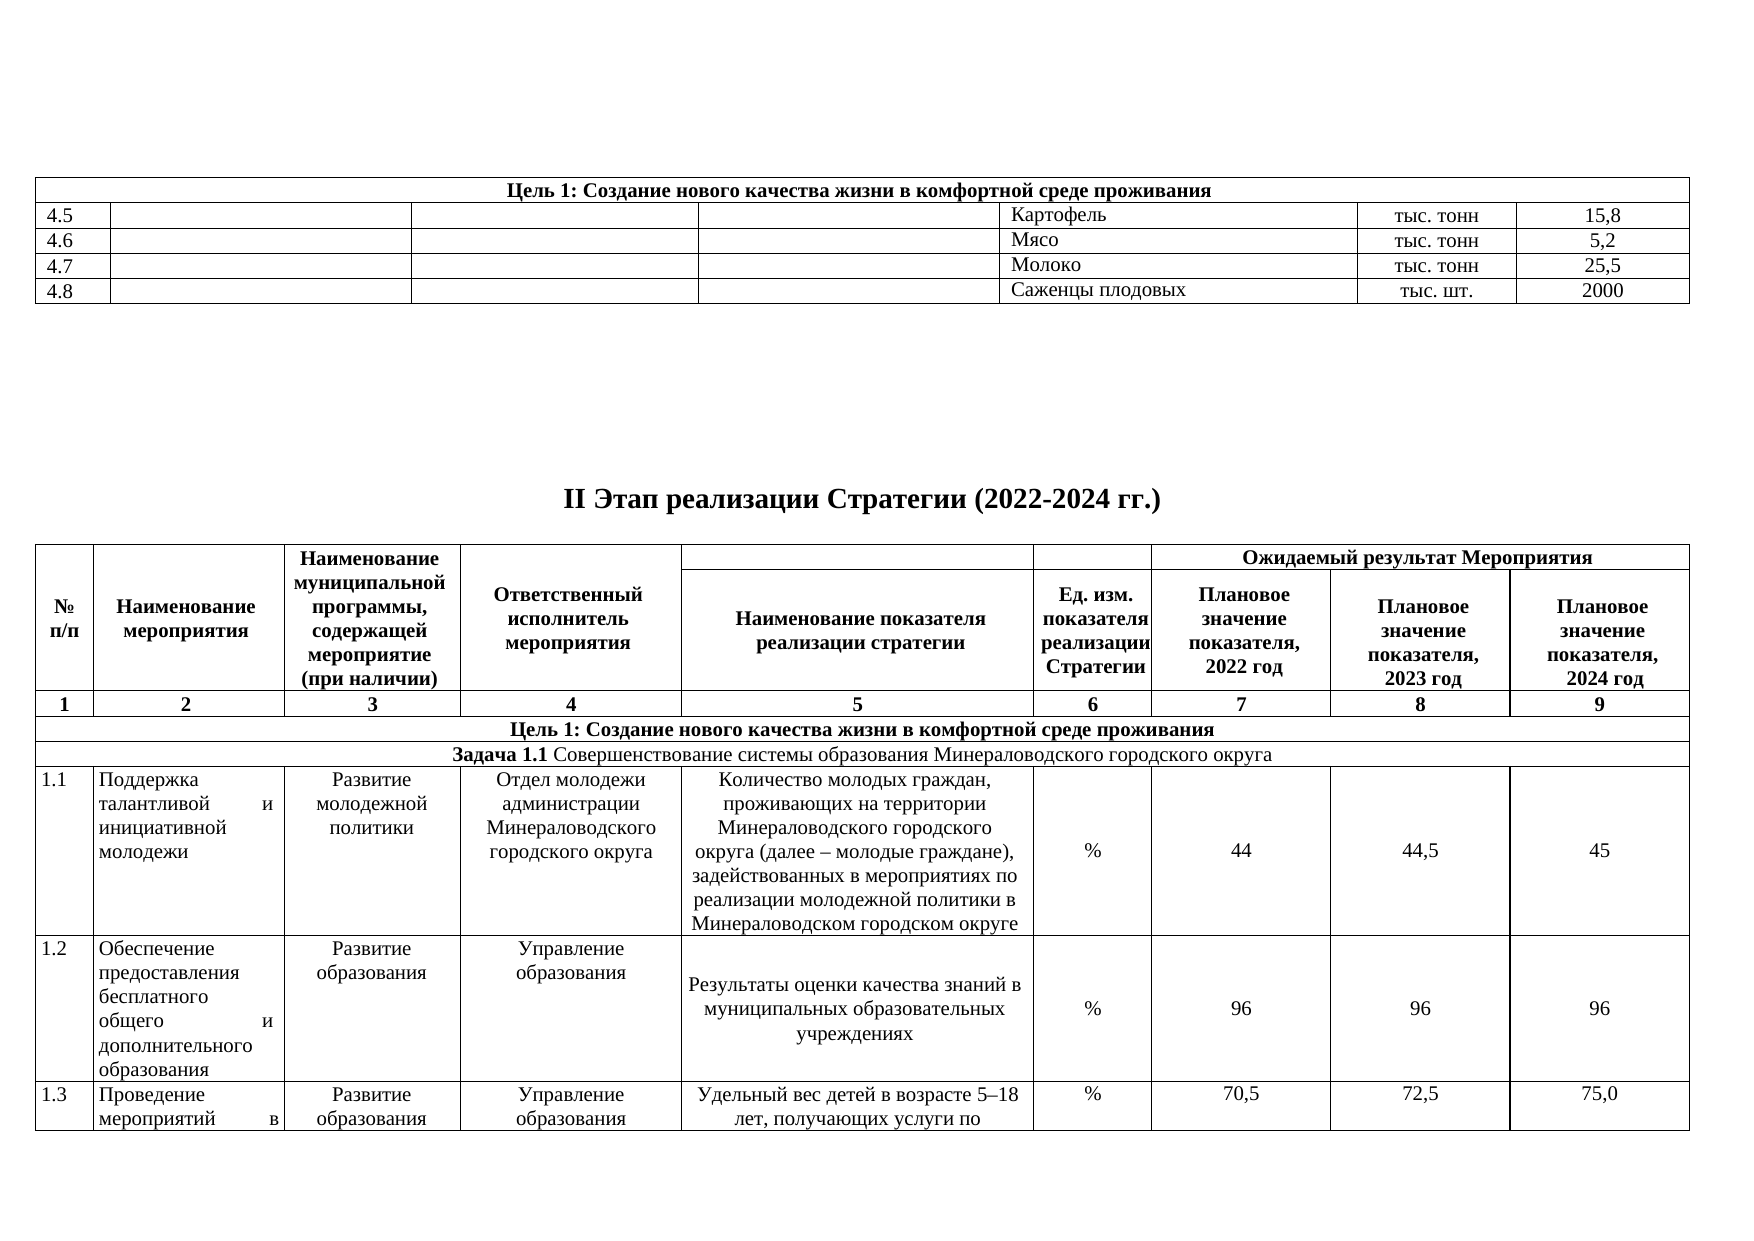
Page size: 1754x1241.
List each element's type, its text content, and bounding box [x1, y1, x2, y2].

table_cell Управление образования [461, 936, 681, 1081]
table_header № п/п [36, 545, 93, 690]
table_cell % [1034, 1082, 1151, 1130]
table_cell 9 [1511, 691, 1689, 716]
table_cell 1 [36, 691, 93, 716]
table_cell [412, 279, 698, 303]
table_cell 45 [1511, 767, 1689, 935]
table_cell 1.1 [36, 767, 93, 935]
table_cell % [1034, 767, 1151, 935]
table_cell 1.2 [36, 936, 93, 1081]
table_cell 72,5 [1331, 1082, 1509, 1130]
table_cell [699, 254, 999, 278]
table_cell Плановое значение показателя, 2024 год [1511, 570, 1689, 690]
table_cell Плановое значение показателя, 2023 год [1331, 570, 1509, 690]
table_header [1034, 545, 1151, 569]
table_cell 1.3 [36, 1082, 93, 1130]
table_header Наименование муниципальной программы, содержащей мероприятие (при наличии) [285, 545, 460, 690]
table_cell Плановое значение показателя, 2022 год [1152, 570, 1330, 690]
table_cell [412, 203, 698, 227]
table_cell 70,5 [1152, 1082, 1330, 1130]
table_cell Ед. изм. показателя реализации Стратегии [1034, 570, 1151, 690]
table_cell 4.6 [36, 229, 110, 252]
table_cell [699, 279, 999, 303]
table_cell тыс. тонн [1358, 203, 1516, 227]
table_cell 2000 [1517, 279, 1689, 303]
table_cell Количество молодых граждан, проживающих на территории Минераловодского городского округа (далее – молодые граждане), задействованных в мероприятиях по реализации молодежной политики в Минераловодском городском округе [682, 767, 1033, 935]
table_cell 25,5 [1517, 254, 1689, 278]
table_cell тыс. тонн [1358, 254, 1516, 278]
table_header Ответственный исполнитель мероприятия [461, 545, 681, 690]
table_cell [699, 203, 999, 227]
table_cell Развитие образования [285, 936, 460, 1081]
table_cell [111, 254, 411, 278]
table_cell Картофель [1000, 203, 1357, 227]
table_cell 5,2 [1517, 229, 1689, 252]
table_cell 15,8 [1517, 203, 1689, 227]
table_cell 4.5 [36, 203, 110, 227]
table_cell Задача 1.1 Совершенствование системы образования Минераловодского городского округа [36, 742, 1689, 766]
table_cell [682, 1082, 1033, 1130]
table_cell 6 [1034, 691, 1151, 716]
table_cell Мясо [1000, 229, 1357, 252]
table_cell [111, 279, 411, 303]
text II Этап реализации Стратегии (2022-2024 гг.) [89, 482, 1636, 515]
table_header Ожидаемый результат Мероприятия [1152, 545, 1689, 569]
table_cell [699, 229, 999, 252]
table_cell 4 [461, 691, 681, 716]
table_cell 5 [682, 691, 1033, 716]
table_cell 4.8 [36, 279, 110, 303]
table_cell Обеспечение предоставления бесплатного общего и дополнительного образования [94, 936, 284, 1081]
table_cell 44 [1152, 767, 1330, 935]
table_cell Молоко [1000, 254, 1357, 278]
table_cell 75,0 [1511, 1082, 1689, 1130]
table_cell Наименование показателя реализации стратегии [682, 570, 1033, 690]
table_cell 96 [1152, 936, 1330, 1081]
table_cell тыс. шт. [1358, 279, 1516, 303]
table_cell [461, 1082, 681, 1130]
table_cell Отдел молодежи администрации Минераловодского городского округа [461, 767, 681, 935]
table_cell [412, 254, 698, 278]
table_cell тыс. тонн [1358, 229, 1516, 252]
table_cell 7 [1152, 691, 1330, 716]
table_cell Цель 1: Создание нового качества жизни в комфортной среде проживания [36, 717, 1689, 741]
table_cell Саженцы плодовых [1000, 279, 1357, 303]
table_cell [94, 1082, 284, 1130]
table_cell 96 [1511, 936, 1689, 1081]
table_cell Результаты оценки качества знаний в муниципальных образовательных учреждениях [682, 936, 1033, 1081]
table_cell 4.7 [36, 254, 110, 278]
table_cell 44,5 [1331, 767, 1509, 935]
table_cell Поддержка талантливой и инициативной молодежи [94, 767, 284, 935]
table_cell Развитие молодежной политики [285, 767, 460, 935]
table_cell [412, 229, 698, 252]
table_header Наименование мероприятия [94, 545, 284, 690]
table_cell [285, 1082, 460, 1130]
table_cell [111, 229, 411, 252]
table_header Цель 1: Создание нового качества жизни в комфортной среде проживания [36, 178, 1689, 202]
table_cell 2 [94, 691, 284, 716]
table_cell % [1034, 936, 1151, 1081]
table_header [682, 545, 1033, 569]
table_cell 8 [1331, 691, 1509, 716]
table_cell [111, 203, 411, 227]
table_cell 96 [1331, 936, 1509, 1081]
table_cell 3 [285, 691, 460, 716]
